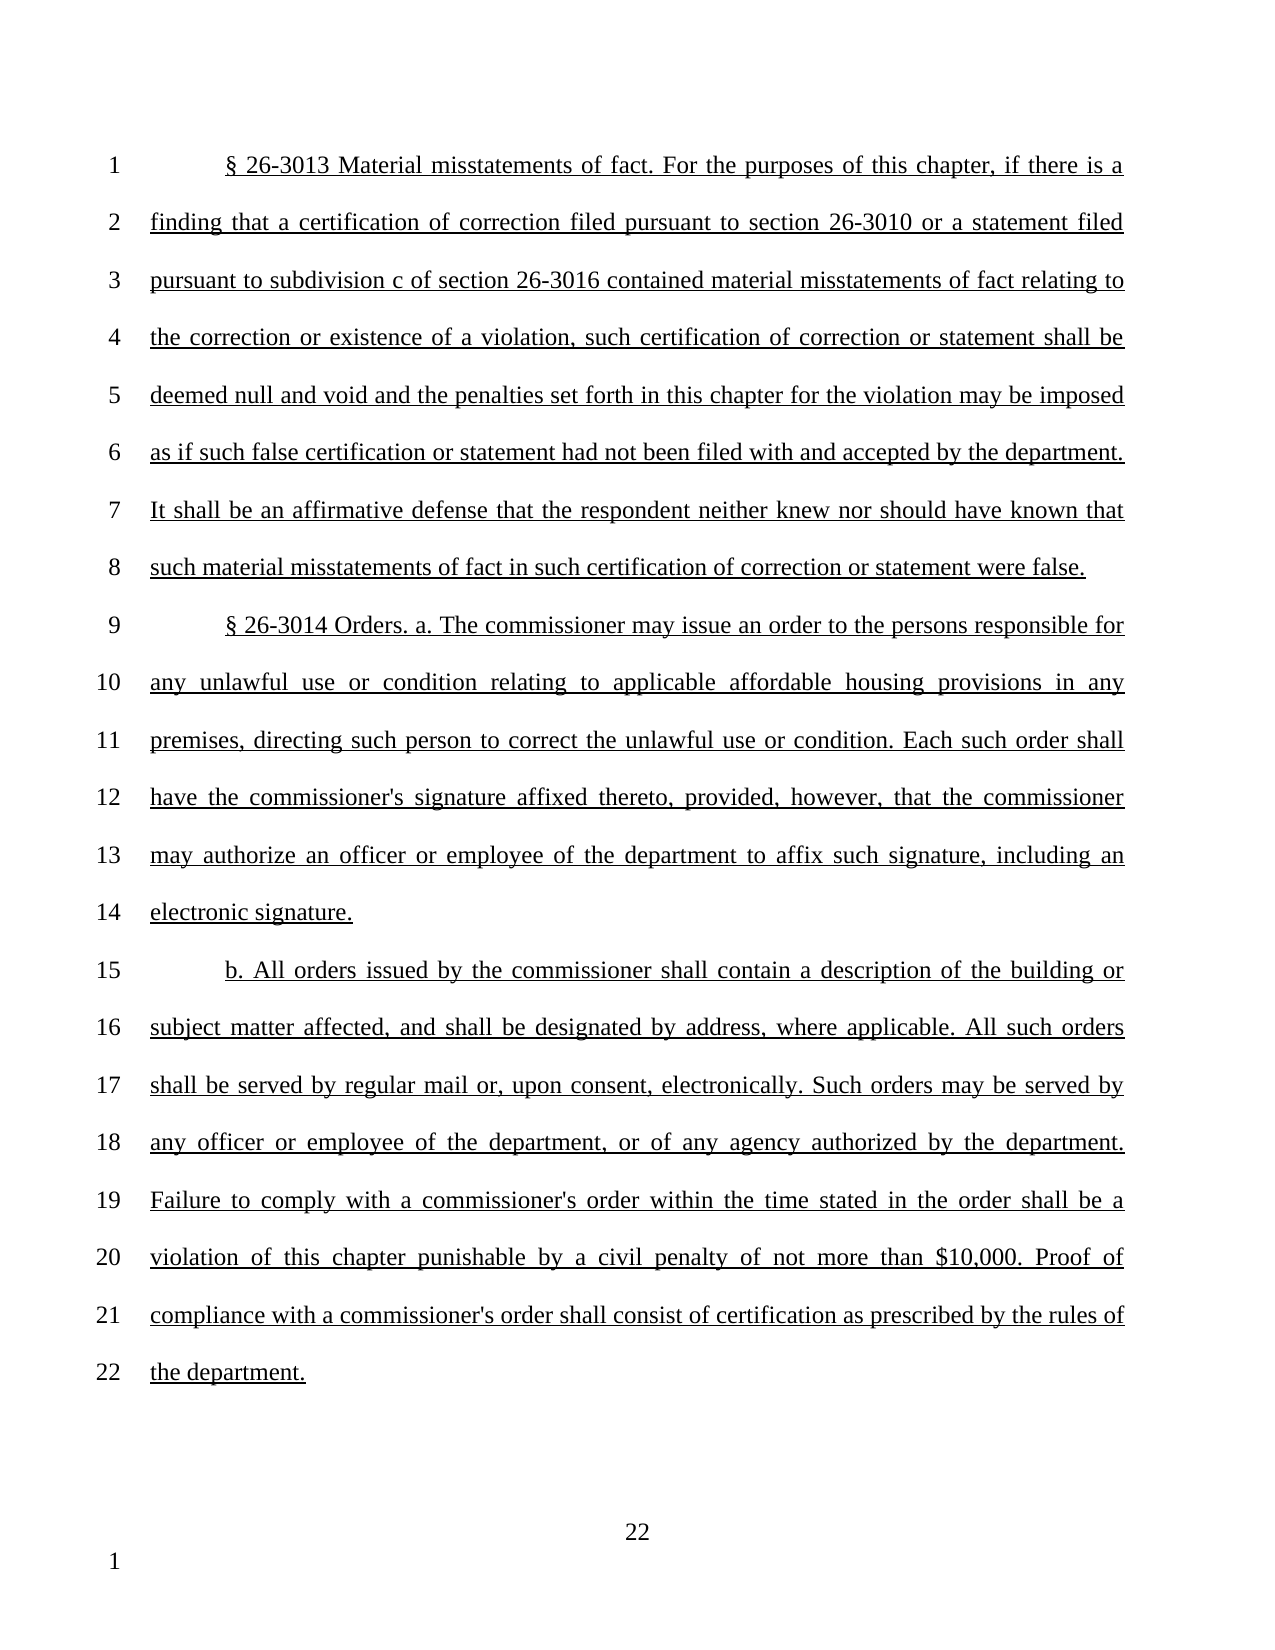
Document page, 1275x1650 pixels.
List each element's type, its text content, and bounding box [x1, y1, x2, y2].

text b. All orders issued by the commissioner shall contain a description of the building or subject matter affected, and shall be designated by address, where applicable. All such orders shall be served by regular mail or, upon consent, electronically. Such orders may be served by any officer or employee of the department, or of any agency authorized by the department. Failure to comply with a commissioner's order within the time stated in the order shall be a violation of this chapter punishable by a civil penalty of not more than $10,000. Proof of compliance with a commissioner's order shall consist of certification as prescribed by the rules of the department. [150, 955, 1125, 1037]
text § 26-3013 Material misstatements of fact. For the purposes of this chapter, if there is a finding that a certification of correction filed pursuant to section 26-3010 or a statement filed pursuant to subdivision c of section 26-3016 contained material misstatements of fact relating to the correction or existence of a violation, such certification of correction or statement shall be deemed null and void and the penalties set forth in this chapter for the violation may be imposed as if such false certification or statement had not been filed with and accepted by the department. It shall be an affirmative defense that the respondent neither knew nor should have known that such material misstatements of fact in such certification of correction or statement were false. [150, 150, 1125, 290]
text § 26-3013 Material misstatements of fact. For the purposes of this chapter, if there is a finding that a certification of correction filed pursuant to section 26-3010 or a statement filed pursuant to subdivision c of section 26-3016 contained material misstatements of fact relating to the correction or existence of a violation, such certification of correction or statement shall be deemed null and void and the penalties set forth in this chapter for the violation may be imposed as if such false certification or statement had not been filed with and accepted by the department. It shall be an affirmative defense that the respondent neither knew nor should have known that such material misstatements of fact in such certification of correction or statement were false. [150, 521, 1125, 581]
text § 26-3014 Orders. a. The commissioner may issue an order to the persons responsible for any unlawful use or condition relating to applicable affordable housing provisions in any premises, directing such person to correct the unlawful use or condition. Each such order shall have the commissioner's signature affixed thereto, provided, however, that the commissioner may authorize an officer or employee of the department to affix such signature, including an electronic signature. [150, 694, 1125, 750]
text § 26-3013 Material misstatements of fact. For the purposes of this chapter, if there is a finding that a certification of correction filed pursuant to section 26-3010 or a statement filed pursuant to subdivision c of section 26-3016 contained material misstatements of fact relating to the correction or existence of a violation, such certification of correction or statement shall be deemed null and void and the penalties set forth in this chapter for the violation may be imposed as if such false certification or statement had not been filed with and accepted by the department. It shall be an affirmative defense that the respondent neither knew nor should have known that such material misstatements of fact in such certification of correction or statement were false. [150, 464, 1125, 520]
text § 26-3013 Material misstatements of fact. For the purposes of this chapter, if there is a finding that a certification of correction filed pursuant to section 26-3010 or a statement filed pursuant to subdivision c of section 26-3016 contained material misstatements of fact relating to the correction or existence of a violation, such certification of correction or statement shall be deemed null and void and the penalties set forth in this chapter for the violation may be imposed as if such false certification or statement had not been filed with and accepted by the department. It shall be an affirmative defense that the respondent neither knew nor should have known that such material misstatements of fact in such certification of correction or statement were false. [150, 349, 1125, 405]
text b. All orders issued by the commissioner shall contain a description of the building or subject matter affected, and shall be designated by address, where applicable. All such orders shall be served by regular mail or, upon consent, electronically. Such orders may be served by any officer or employee of the department, or of any agency authorized by the department. Failure to comply with a commissioner's order within the time stated in the order shall be a violation of this chapter punishable by a civil penalty of not more than $10,000. Proof of compliance with a commissioner's order shall consist of certification as prescribed by the rules of the department. [150, 1154, 1125, 1210]
text b. All orders issued by the commissioner shall contain a description of the building or subject matter affected, and shall be designated by address, where applicable. All such orders shall be served by regular mail or, upon consent, electronically. Such orders may be served by any officer or employee of the department, or of any agency authorized by the department. Failure to comply with a commissioner's order within the time stated in the order shall be a violation of this chapter punishable by a civil penalty of not more than $10,000. Proof of compliance with a commissioner's order shall consist of certification as prescribed by the rules of the department. [150, 1039, 1125, 1152]
text § 26-3014 Orders. a. The commissioner may issue an order to the persons responsible for any unlawful use or condition relating to applicable affordable housing provisions in any premises, directing such person to correct the unlawful use or condition. Each such order shall have the commissioner's signature affixed thereto, provided, however, that the commissioner may authorize an officer or employee of the department to affix such signature, including an electronic signature. [150, 751, 1125, 807]
text b. All orders issued by the commissioner shall contain a description of the building or subject matter affected, and shall be designated by address, where applicable. All such orders shall be served by regular mail or, upon consent, electronically. Such orders may be served by any officer or employee of the department, or of any agency authorized by the department. Failure to comply with a commissioner's order within the time stated in the order shall be a violation of this chapter punishable by a civil penalty of not more than $10,000. Proof of compliance with a commissioner's order shall consist of certification as prescribed by the rules of the department. [150, 1326, 1125, 1386]
text § 26-3014 Orders. a. The commissioner may issue an order to the persons responsible for any unlawful use or condition relating to applicable affordable housing provisions in any premises, directing such person to correct the unlawful use or condition. Each such order shall have the commissioner's signature affixed thereto, provided, however, that the commissioner may authorize an officer or employee of the department to affix such signature, including an electronic signature. [150, 809, 1125, 865]
text § 26-3014 Orders. a. The commissioner may issue an order to the persons responsible for any unlawful use or condition relating to applicable affordable housing provisions in any premises, directing such person to correct the unlawful use or condition. Each such order shall have the commissioner's signature affixed thereto, provided, however, that the commissioner may authorize an officer or employee of the department to affix such signature, including an electronic signature. [150, 610, 1125, 692]
text § 26-3013 Material misstatements of fact. For the purposes of this chapter, if there is a finding that a certification of correction filed pursuant to section 26-3010 or a statement filed pursuant to subdivision c of section 26-3016 contained material misstatements of fact relating to the correction or existence of a violation, such certification of correction or statement shall be deemed null and void and the penalties set forth in this chapter for the violation may be imposed as if such false certification or statement had not been filed with and accepted by the department. It shall be an affirmative defense that the respondent neither knew nor should have known that such material misstatements of fact in such certification of correction or statement were false. [150, 291, 1125, 347]
text b. All orders issued by the commissioner shall contain a description of the building or subject matter affected, and shall be designated by address, where applicable. All such orders shall be served by regular mail or, upon consent, electronically. Such orders may be served by any officer or employee of the department, or of any agency authorized by the department. Failure to comply with a commissioner's order within the time stated in the order shall be a violation of this chapter punishable by a civil penalty of not more than $10,000. Proof of compliance with a commissioner's order shall consist of certification as prescribed by the rules of the department. [150, 1211, 1125, 1325]
text § 26-3014 Orders. a. The commissioner may issue an order to the persons responsible for any unlawful use or condition relating to applicable affordable housing provisions in any premises, directing such person to correct the unlawful use or condition. Each such order shall have the commissioner's signature affixed thereto, provided, however, that the commissioner may authorize an officer or employee of the department to affix such signature, including an electronic signature. [150, 866, 1125, 926]
text § 26-3013 Material misstatements of fact. For the purposes of this chapter, if there is a finding that a certification of correction filed pursuant to section 26-3010 or a statement filed pursuant to subdivision c of section 26-3016 contained material misstatements of fact relating to the correction or existence of a violation, such certification of correction or statement shall be deemed null and void and the penalties set forth in this chapter for the violation may be imposed as if such false certification or statement had not been filed with and accepted by the department. It shall be an affirmative defense that the respondent neither knew nor should have known that such material misstatements of fact in such certification of correction or statement were false. [150, 406, 1125, 462]
